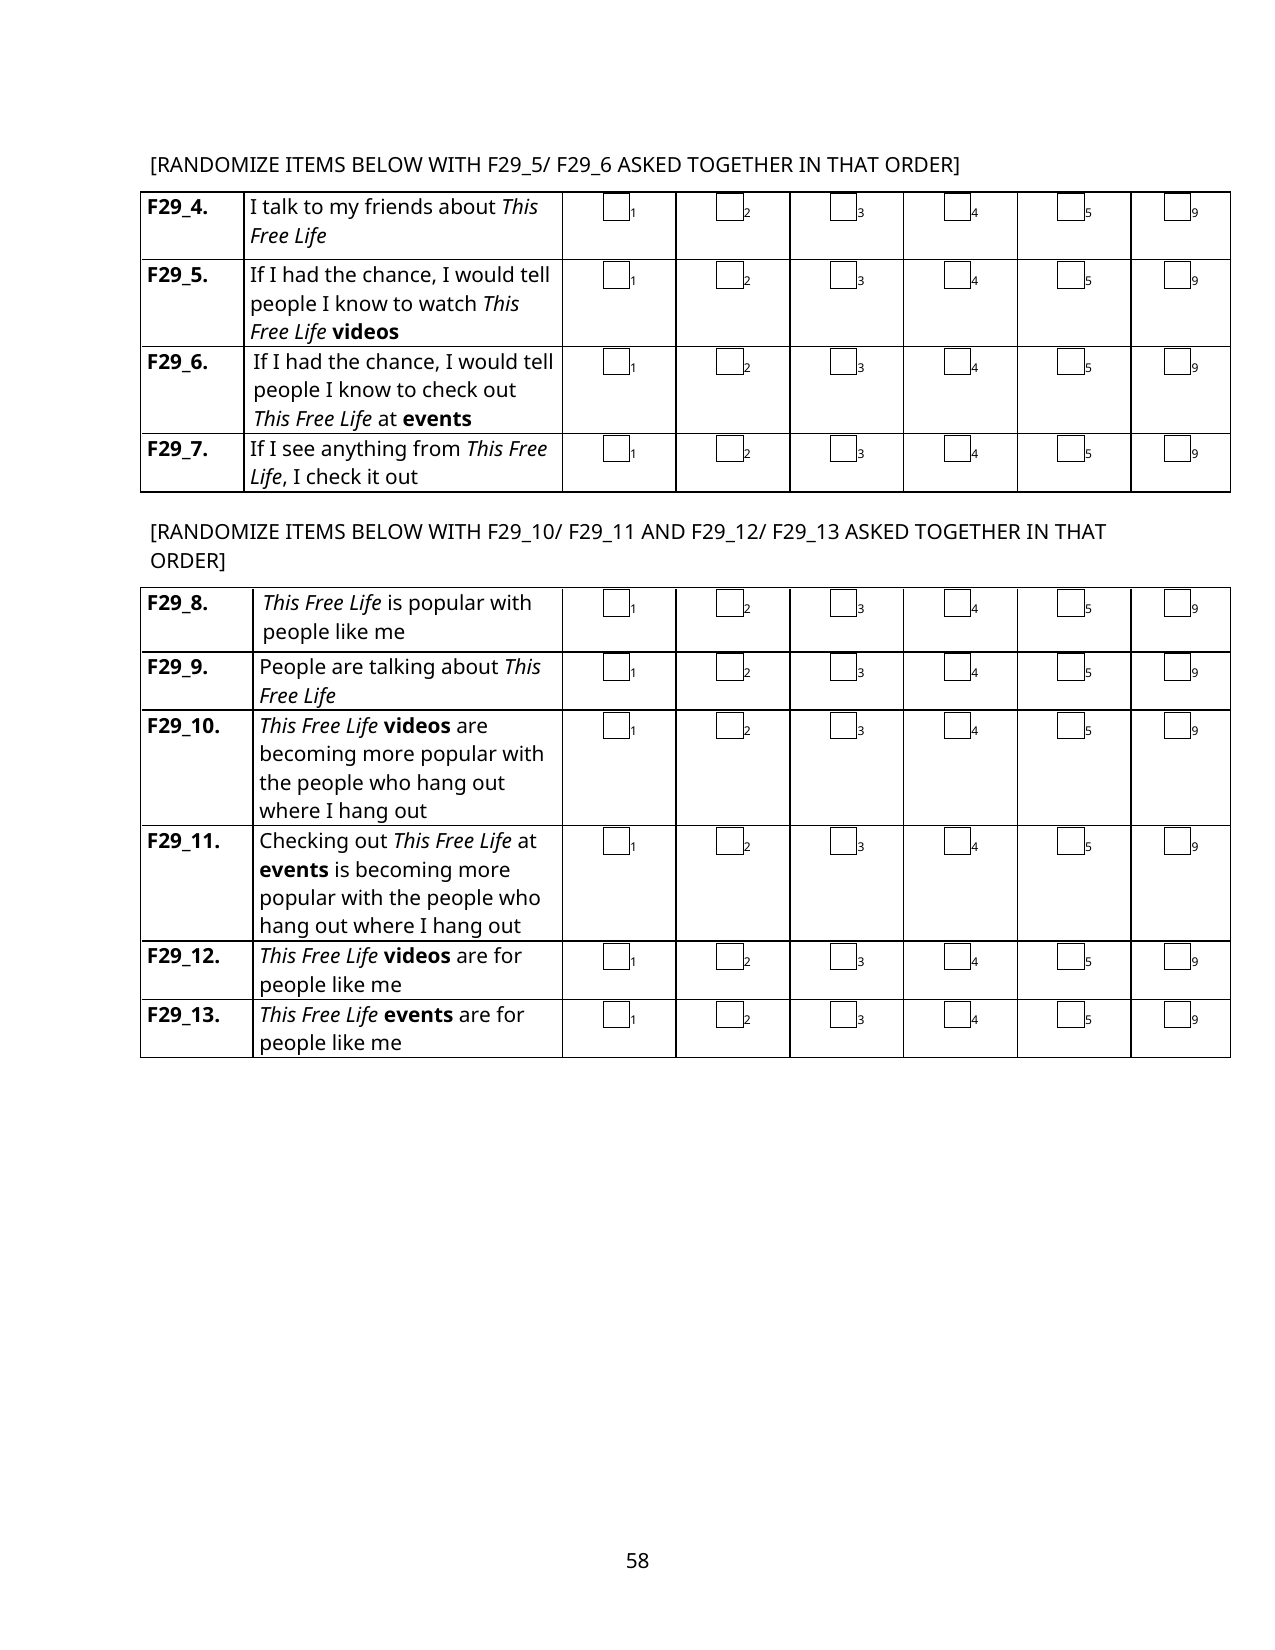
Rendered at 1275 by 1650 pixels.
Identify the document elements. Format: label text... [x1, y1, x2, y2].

table_cell 2 [677, 260, 789, 346]
table_cell F29_6. [141, 347, 243, 432]
table_cell 5 [1018, 260, 1130, 346]
table_cell 4 [904, 653, 1017, 709]
table_header F29_8. [141, 588, 253, 651]
table_cell 2 [677, 434, 789, 491]
table_header 4 [904, 588, 1017, 651]
table_header 5 [1018, 588, 1131, 651]
table_cell 5 [1018, 1000, 1130, 1057]
table_cell 1 [563, 260, 675, 346]
table_cell 9 [1132, 942, 1230, 998]
table_cell 4 [904, 1000, 1017, 1057]
table_cell 1 [563, 653, 675, 709]
table_cell 4 [904, 711, 1017, 825]
table_header 1 [563, 193, 675, 259]
table_header 9 [1132, 193, 1230, 259]
table_cell 9 [1132, 826, 1230, 940]
table_cell 5 [1018, 942, 1130, 998]
table_cell 9 [1132, 347, 1230, 432]
table_header 4 [904, 193, 1017, 259]
table_cell This Free Life events are for people like me [254, 1000, 562, 1057]
table_cell If I see anything from This Free Life, I check it out [245, 434, 562, 491]
table_cell 1 [563, 942, 675, 998]
table_cell F29_13. [141, 1000, 252, 1057]
table_cell 3 [791, 1000, 903, 1057]
table_cell 5 [1018, 653, 1130, 709]
table_header I talk to my friends about This Free Life [245, 193, 562, 259]
table_cell 3 [791, 434, 903, 491]
table_cell 4 [904, 942, 1017, 998]
table_cell 9 [1132, 434, 1230, 491]
table_cell F29_11. [141, 826, 252, 940]
table_cell F29_9. [141, 652, 252, 709]
table_cell Checking out This Free Life at events is becoming more popular with the people who hang out where I hang out [254, 826, 562, 940]
table_header This Free Life is popular with people like me [254, 588, 562, 651]
table_cell 9 [1132, 1000, 1230, 1057]
table_cell F29_10. [141, 710, 252, 825]
table_cell 1 [563, 1000, 675, 1057]
table_cell 5 [1018, 826, 1130, 940]
text [RANDOMIZE ITEMS BELOW WITH F29_5/ F29_6 ASKED TOGETHER IN THAT ORDER] [150, 150, 1125, 178]
table_cell 2 [677, 826, 789, 940]
table_cell 4 [904, 347, 1017, 432]
table_cell 9 [1132, 260, 1230, 346]
table_header 2 [677, 588, 790, 651]
table_cell 2 [677, 653, 789, 709]
table_cell 4 [904, 826, 1017, 940]
table_header 2 [677, 193, 789, 259]
text [RANDOMIZE ITEMS BELOW WITH F29_10/ F29_11 AND F29_12/ F29_13 ASKED TOGETHER IN THAT ORDER] [150, 517, 1125, 574]
table_cell F29_7. [141, 434, 243, 491]
table_cell 4 [904, 434, 1017, 491]
table_cell People are talking about This Free Life [254, 653, 562, 709]
table_header 3 [791, 588, 903, 651]
table_cell 3 [791, 826, 903, 940]
table_cell 5 [1018, 347, 1130, 432]
table_cell F29_5. [141, 260, 243, 346]
table_cell 5 [1018, 434, 1130, 491]
table_header 1 [563, 588, 676, 651]
table_header F29_4. [141, 193, 243, 259]
table_cell 3 [791, 942, 903, 998]
table_cell 1 [563, 434, 675, 491]
table_cell This Free Life videos are becoming more popular with the people who hang out where I hang out [254, 711, 562, 825]
table_cell 2 [677, 711, 789, 825]
table_cell This Free Life videos are for people like me [254, 942, 562, 998]
table_header 5 [1018, 193, 1130, 259]
table_cell 1 [563, 347, 675, 432]
table_cell 9 [1132, 653, 1230, 709]
table_header 3 [791, 193, 903, 259]
table_cell 3 [791, 653, 903, 709]
table_header 9 [1132, 588, 1230, 651]
table_cell 2 [677, 1000, 789, 1057]
table_cell 1 [563, 711, 675, 825]
table_cell If I had the chance, I would tell people I know to watch This Free Life videos [245, 260, 562, 346]
table_cell 1 [563, 826, 675, 940]
table_cell F29_12. [141, 941, 252, 998]
table_cell 9 [1132, 711, 1230, 825]
table_cell 3 [791, 711, 903, 825]
table_cell 4 [904, 260, 1017, 346]
table_cell 2 [677, 942, 789, 998]
table_cell 5 [1018, 711, 1130, 825]
table_cell 3 [791, 347, 903, 432]
table_cell If I had the chance, I would tell people I know to check out This Free Life at events [245, 347, 562, 432]
table_cell 2 [677, 347, 789, 432]
table_cell 3 [791, 260, 903, 346]
